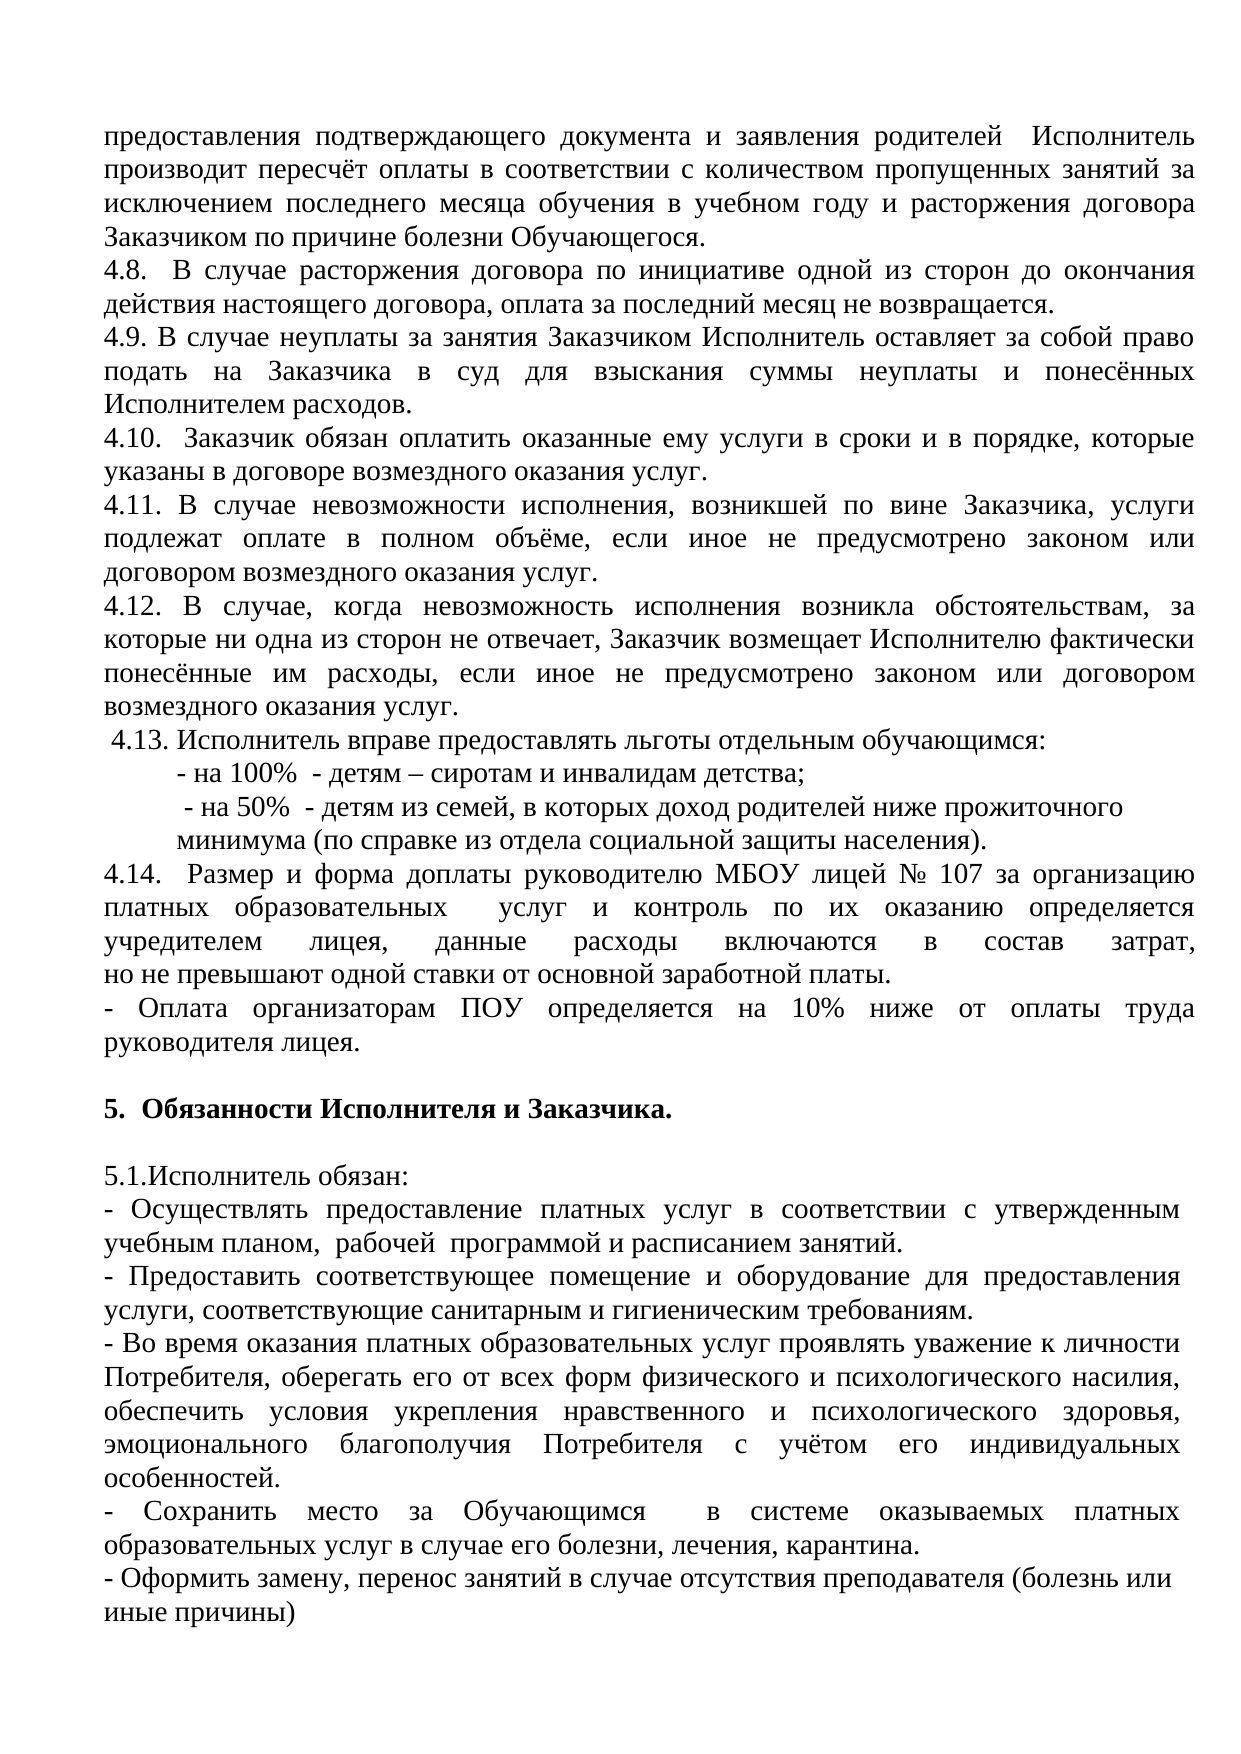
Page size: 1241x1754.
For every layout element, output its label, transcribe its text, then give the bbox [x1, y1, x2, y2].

text 4.13. Исполнитель вправе предоставлять льготы отдельным обучающимся: [103, 722, 1196, 755]
text - Оформить замену, перенос занятий в случае отсутствия преподавателя (болезнь или иные причины) [103, 1560, 1181, 1627]
text - на 100% - детям – сиротам и инвалидам детства; [103, 755, 1181, 789]
text - Во время оказания платных образовательных услуг проявлять уважение к личности Потребителя, оберегать его от всех форм физического и психологического насилия, обеспечить условия укрепления нравственного и психологического здоровья, эмоционального благополучия Потребителя с учётом его индивидуальных особенностей. [103, 1326, 1181, 1493]
text 4.14. Размер и форма доплаты руководителю МБОУ лицей № 107 за организацию платных образовательных услуг и контроль по их оказанию определяется учредителем лицея, данные расходы включаются в состав затрат, но не превышают одной ставки от основной заработной платы. [103, 856, 1196, 990]
list Обязанности Исполнителя и Заказчика. [103, 1091, 1181, 1124]
text 5.1.Исполнитель обязан: [103, 1158, 1181, 1191]
text - на 50% - детям из семей, в которых доход родителей ниже прожиточного [103, 789, 1181, 822]
text 4.11. В случае невозможности исполнения, возникшей по вине Заказчика, услуги подлежат оплате в полном объёме, если иное не предусмотрено законом или договором возмездного оказания услуг. [103, 487, 1196, 588]
text - Оплата организаторам ПОУ определяется на 10% ниже от оплаты труда руководителя лицея. [103, 990, 1196, 1057]
text - Сохранить место за Обучающимся в системе оказываемых платных образовательных услуг в случае его болезни, лечения, карантина. [103, 1493, 1181, 1560]
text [103, 118, 1196, 252]
text - Предоставить соответствующее помещение и оборудование для предоставления услуги, соответствующие санитарным и гигиеническим требованиям. [103, 1258, 1181, 1326]
text - Осуществлять предоставление платных услуг в соответствии с утвержденным учебным планом, рабочей программой и расписанием занятий. [103, 1191, 1181, 1258]
text 4.9. В случае неуплаты за занятия Заказчиком Исполнитель оставляет за собой право подать на Заказчика в суд для взыскания суммы неуплаты и понесённых Исполнителем расходов. [103, 319, 1196, 420]
text 4.8. В случае расторжения договора по инициативе одной из сторон до окончания действия настоящего договора, оплата за последний месяц не возвращается. [103, 252, 1196, 319]
text 4.10. Заказчик обязан оплатить оказанные ему услуги в сроки и в порядке, которые указаны в договоре возмездного оказания услуг. [103, 420, 1196, 487]
text минимума (по справке из отдела социальной защиты населения). [103, 822, 1181, 856]
text 4.12. В случае, когда невозможность исполнения возникла обстоятельствам, за которые ни одна из сторон не отвечает, Заказчик возмещает Исполнителю фактически понесённые им расходы, если иное не предусмотрено законом или договором возмездного оказания услуг. [103, 588, 1196, 722]
